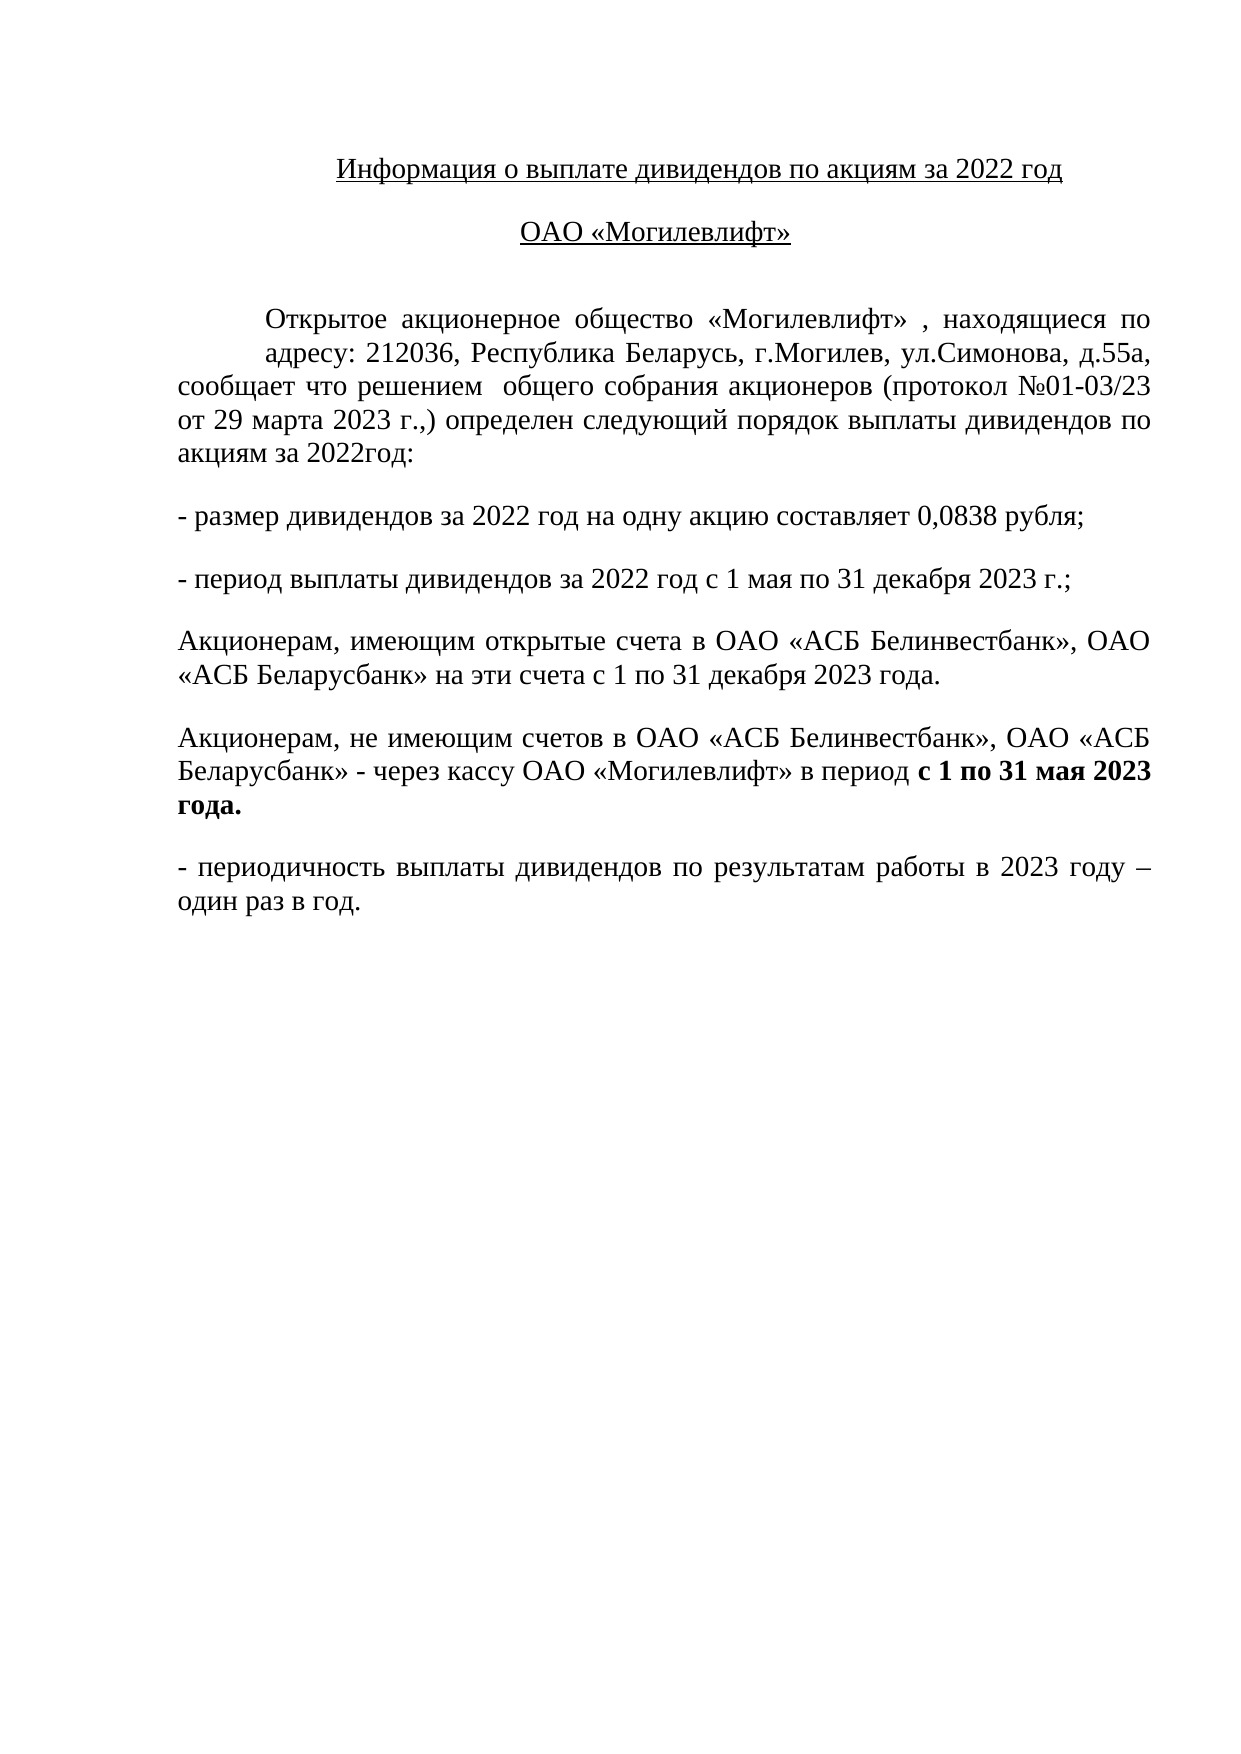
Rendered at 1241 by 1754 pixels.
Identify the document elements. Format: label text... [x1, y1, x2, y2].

text - размер дивидендов за 2022 год на одну акцию составляет 0,0838 рубля; [177, 498, 1134, 532]
text Акционерам, имеющим открытые счета в ОАО «АСБ Белинвестбанк», ОАО «АСБ Беларусбанк» на эти счета с 1 по 31 декабря 2023 года. [177, 623, 1152, 691]
text Информация о выплате дивидендов по акциям за 2022 год [177, 152, 1134, 185]
text Открытое акционерное общество «Могилевлифт» , находящиеся по адресу: 212036, Республика Беларусь, г.Могилев, ул.Симонова, д.55а, сообщает что решением общего собрания акционеров (протокол №01-03/23 от 29 марта 2023 г.,) определен следующий порядок выплаты дивидендов по акциям за 2022год: [177, 301, 1152, 469]
text - период выплаты дивидендов за 2022 год с 1 мая по 31 декабря 2023 г.; [177, 561, 1152, 594]
text - периодичность выплаты дивидендов по результатам работы в 2023 году – один раз в год. [177, 849, 1152, 917]
text Акционерам, не имеющим счетов в ОАО «АСБ Белинвестбанк», ОАО «АСБ Беларусбанк» - через кассу ОАО «Могилевлифт» в период с 1 по 31 мая 2023 года. [177, 720, 1152, 820]
text ОАО «Могилевлифт» [177, 214, 1134, 248]
